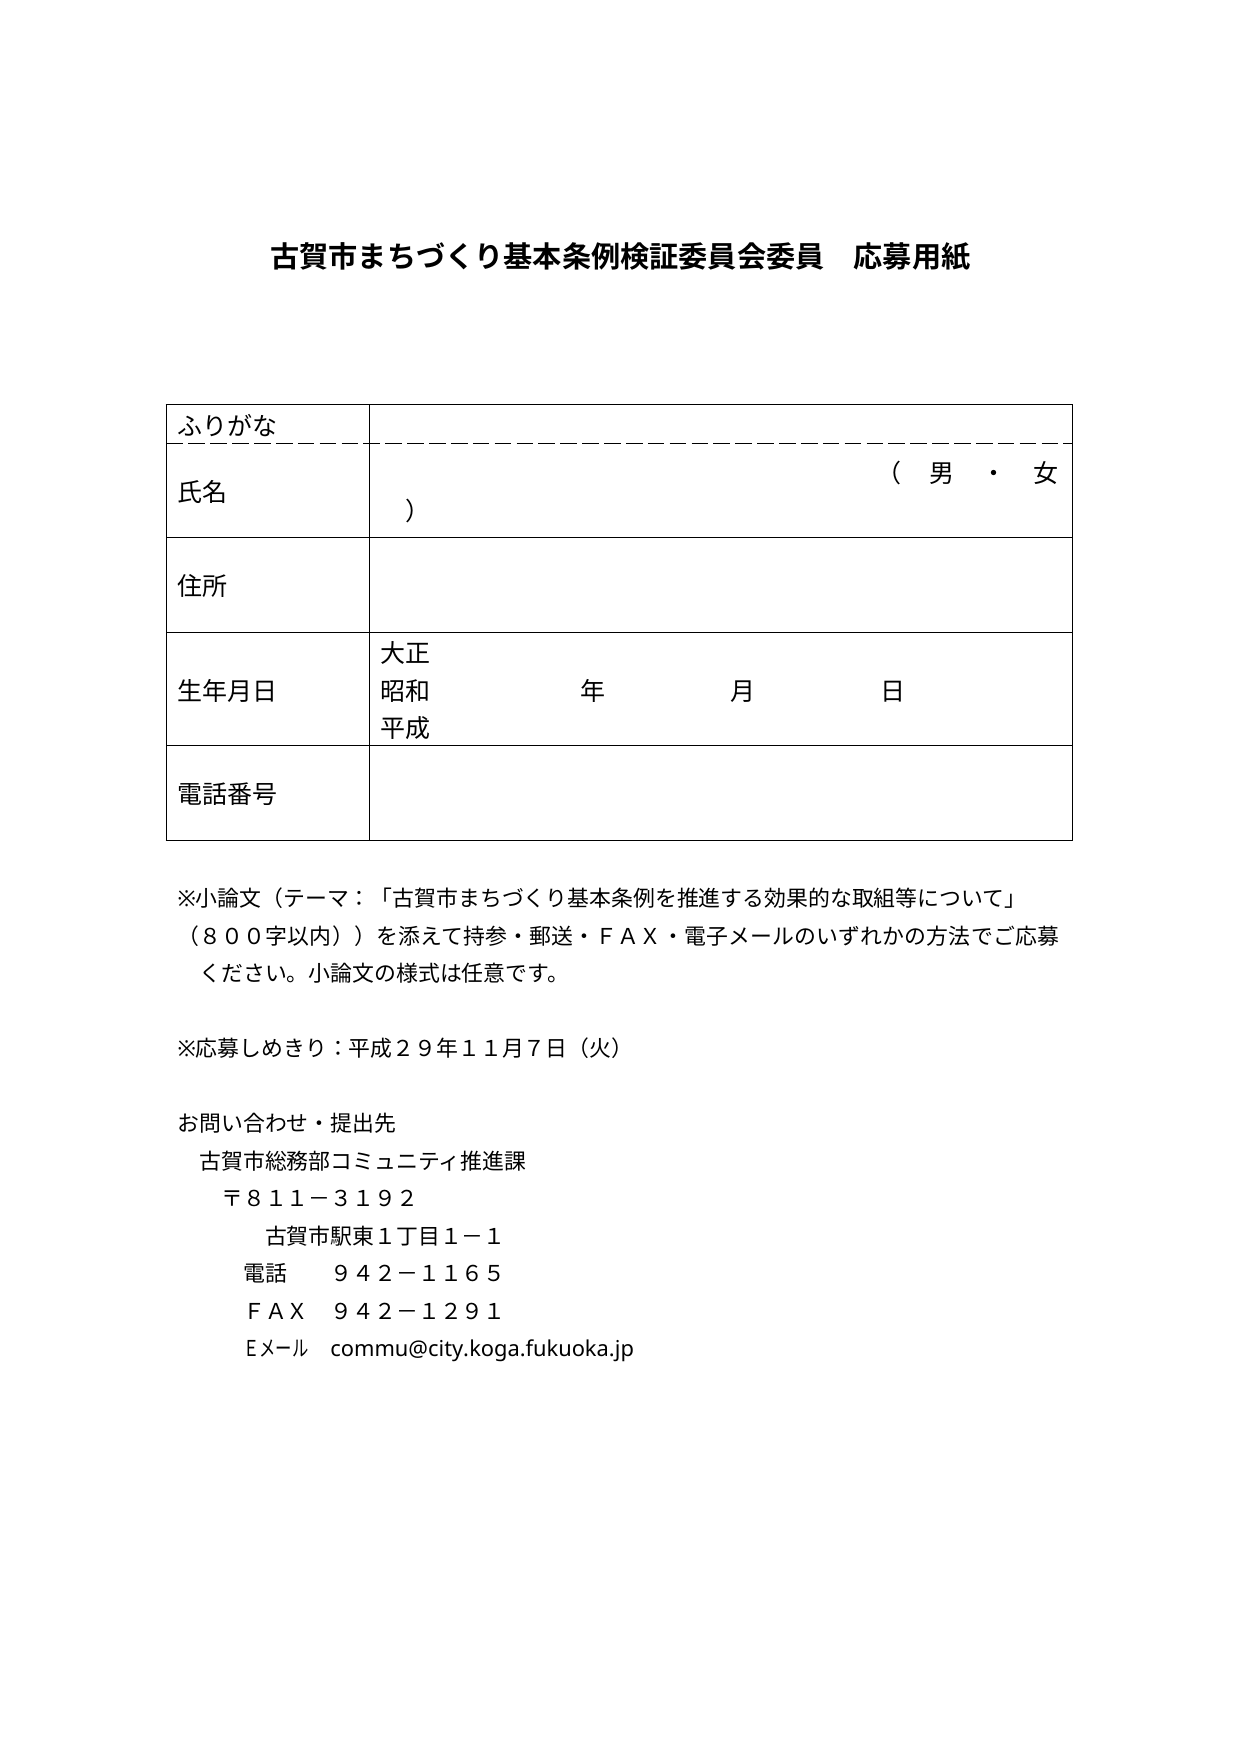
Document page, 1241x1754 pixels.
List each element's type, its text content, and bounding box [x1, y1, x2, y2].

text ＦＡＸ ９４２－１２９１ [177, 1291, 1063, 1328]
table_cell [370, 746, 1072, 840]
text 古賀市駅東１丁目１－１ [177, 1216, 1063, 1253]
text 古賀市まちづくり基本条例検証委員会委員 応募用紙 [177, 217, 1063, 292]
table_cell 大正 昭和 年 月 日 平成 [370, 633, 1072, 745]
table_cell 電話番号 [167, 746, 369, 840]
table_cell （ 男 ・ 女 ） [370, 443, 1072, 537]
table_cell [370, 538, 1072, 632]
text ※応募しめきり：平成２９年１１月７日（火） [177, 1028, 1063, 1066]
text お問い合わせ・提出先 [177, 1103, 1063, 1141]
text （８００字以内））を添えて持参・郵送・ＦＡＸ・電子メールのいずれかの方法でご応募ください。小論文の様式は任意です。 [177, 916, 1063, 991]
table_cell 氏名 [167, 443, 369, 537]
text Ｅメール commu@city.koga.fukuoka.jp [177, 1328, 1063, 1366]
text 古賀市総務部コミュニティ推進課 [177, 1141, 1063, 1178]
text 電話 ９４２－１１６５ [177, 1253, 1063, 1291]
table_cell 生年月日 [167, 633, 369, 745]
text 〒８１１－３１９２ [177, 1178, 1063, 1216]
text ※小論文（テーマ：「古賀市まちづくり基本条例を推進する効果的な取組等について」 [177, 878, 1063, 916]
table_cell 住所 [167, 538, 369, 632]
table_header ふりがな [167, 405, 369, 443]
table_header [370, 405, 1072, 443]
